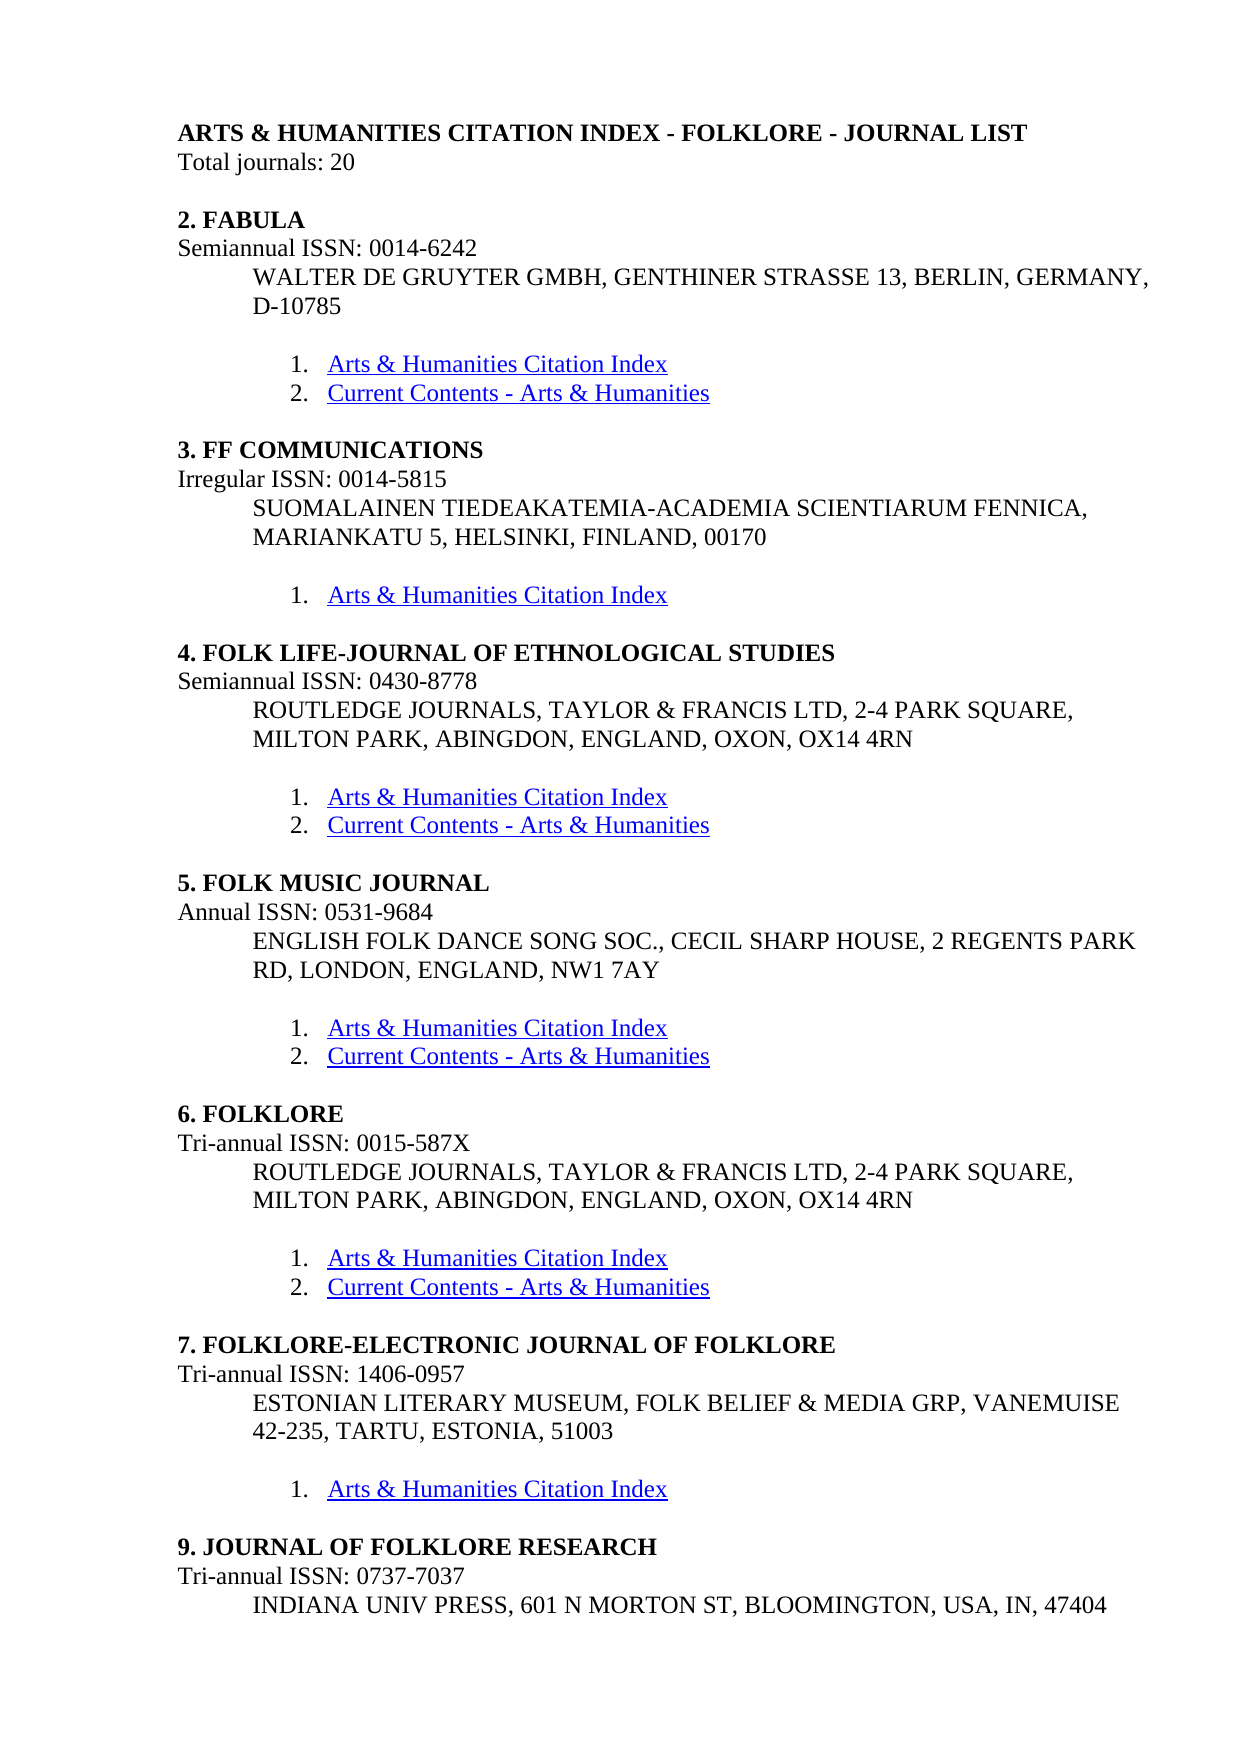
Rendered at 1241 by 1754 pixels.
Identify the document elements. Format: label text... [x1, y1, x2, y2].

text 9. JOURNAL OF FOLKLORE RESEARCH [177, 1532, 1152, 1561]
text 2. FABULA [177, 205, 1152, 233]
list Arts & Humanities Citation Index [290, 580, 1152, 608]
list Current Contents - Arts & Humanities [290, 1041, 1152, 1070]
list Arts & Humanities Citation Index [290, 1013, 1152, 1041]
text 7. FOLKLORE-ELECTRONIC JOURNAL OF FOLKLORE [177, 1330, 1152, 1359]
text Tri-annual ISSN: 0737-7037 [177, 1561, 1152, 1590]
list Arts & Humanities Citation Index [290, 1243, 1152, 1272]
text Irregular ISSN: 0014-5815 [177, 464, 1152, 493]
text WALTER DE GRUYTER GMBH, GENTHINER STRASSE 13, BERLIN, GERMANY, D-10785 [252, 262, 1152, 320]
text 6. FOLKLORE [177, 1099, 1152, 1128]
text ROUTLEDGE JOURNALS, TAYLOR & FRANCIS LTD, 2-4 PARK SQUARE, MILTON PARK, ABINGDON, ENGLAND, OXON, OX14 4RN [252, 1157, 1152, 1214]
text SUOMALAINEN TIEDEAKATEMIA-ACADEMIA SCIENTIARUM FENNICA, MARIANKATU 5, HELSINKI, FINLAND, 00170 [252, 493, 1152, 551]
text ROUTLEDGE JOURNALS, TAYLOR & FRANCIS LTD, 2-4 PARK SQUARE, MILTON PARK, ABINGDON, ENGLAND, OXON, OX14 4RN [252, 695, 1152, 753]
list Current Contents - Arts & Humanities [290, 1272, 1152, 1301]
text 4. FOLK LIFE-JOURNAL OF ETHNOLOGICAL STUDIES [177, 638, 1152, 666]
text INDIANA UNIV PRESS, 601 N MORTON ST, BLOOMINGTON, USA, IN, 47404 [252, 1590, 1152, 1618]
text ENGLISH FOLK DANCE SONG SOC., CECIL SHARP HOUSE, 2 REGENTS PARK RD, LONDON, ENGLAND, NW1 7AY [252, 926, 1152, 983]
text ARTS & HUMANITIES CITATION INDEX - FOLKLORE - JOURNAL LIST Total journals: 20 [177, 118, 1152, 176]
list Arts & Humanities Citation Index [290, 1474, 1152, 1503]
text 5. FOLK MUSIC JOURNAL [177, 868, 1152, 897]
text Annual ISSN: 0531-9684 [177, 897, 1152, 926]
list Arts & Humanities Citation Index [290, 349, 1152, 378]
text 3. FF COMMUNICATIONS [177, 436, 1152, 464]
text Semiannual ISSN: 0430-8778 [177, 666, 1152, 695]
list Arts & Humanities Citation Index [290, 782, 1152, 811]
list Current Contents - Arts & Humanities [290, 378, 1152, 406]
text Tri-annual ISSN: 0015-587X [177, 1128, 1152, 1157]
text Tri-annual ISSN: 1406-0957 [177, 1359, 1152, 1388]
text ESTONIAN LITERARY MUSEUM, FOLK BELIEF & MEDIA GRP, VANEMUISE 42-235, TARTU, ESTONIA, 51003 [252, 1388, 1152, 1445]
list Current Contents - Arts & Humanities [290, 811, 1152, 839]
text Semiannual ISSN: 0014-6242 [177, 233, 1152, 262]
